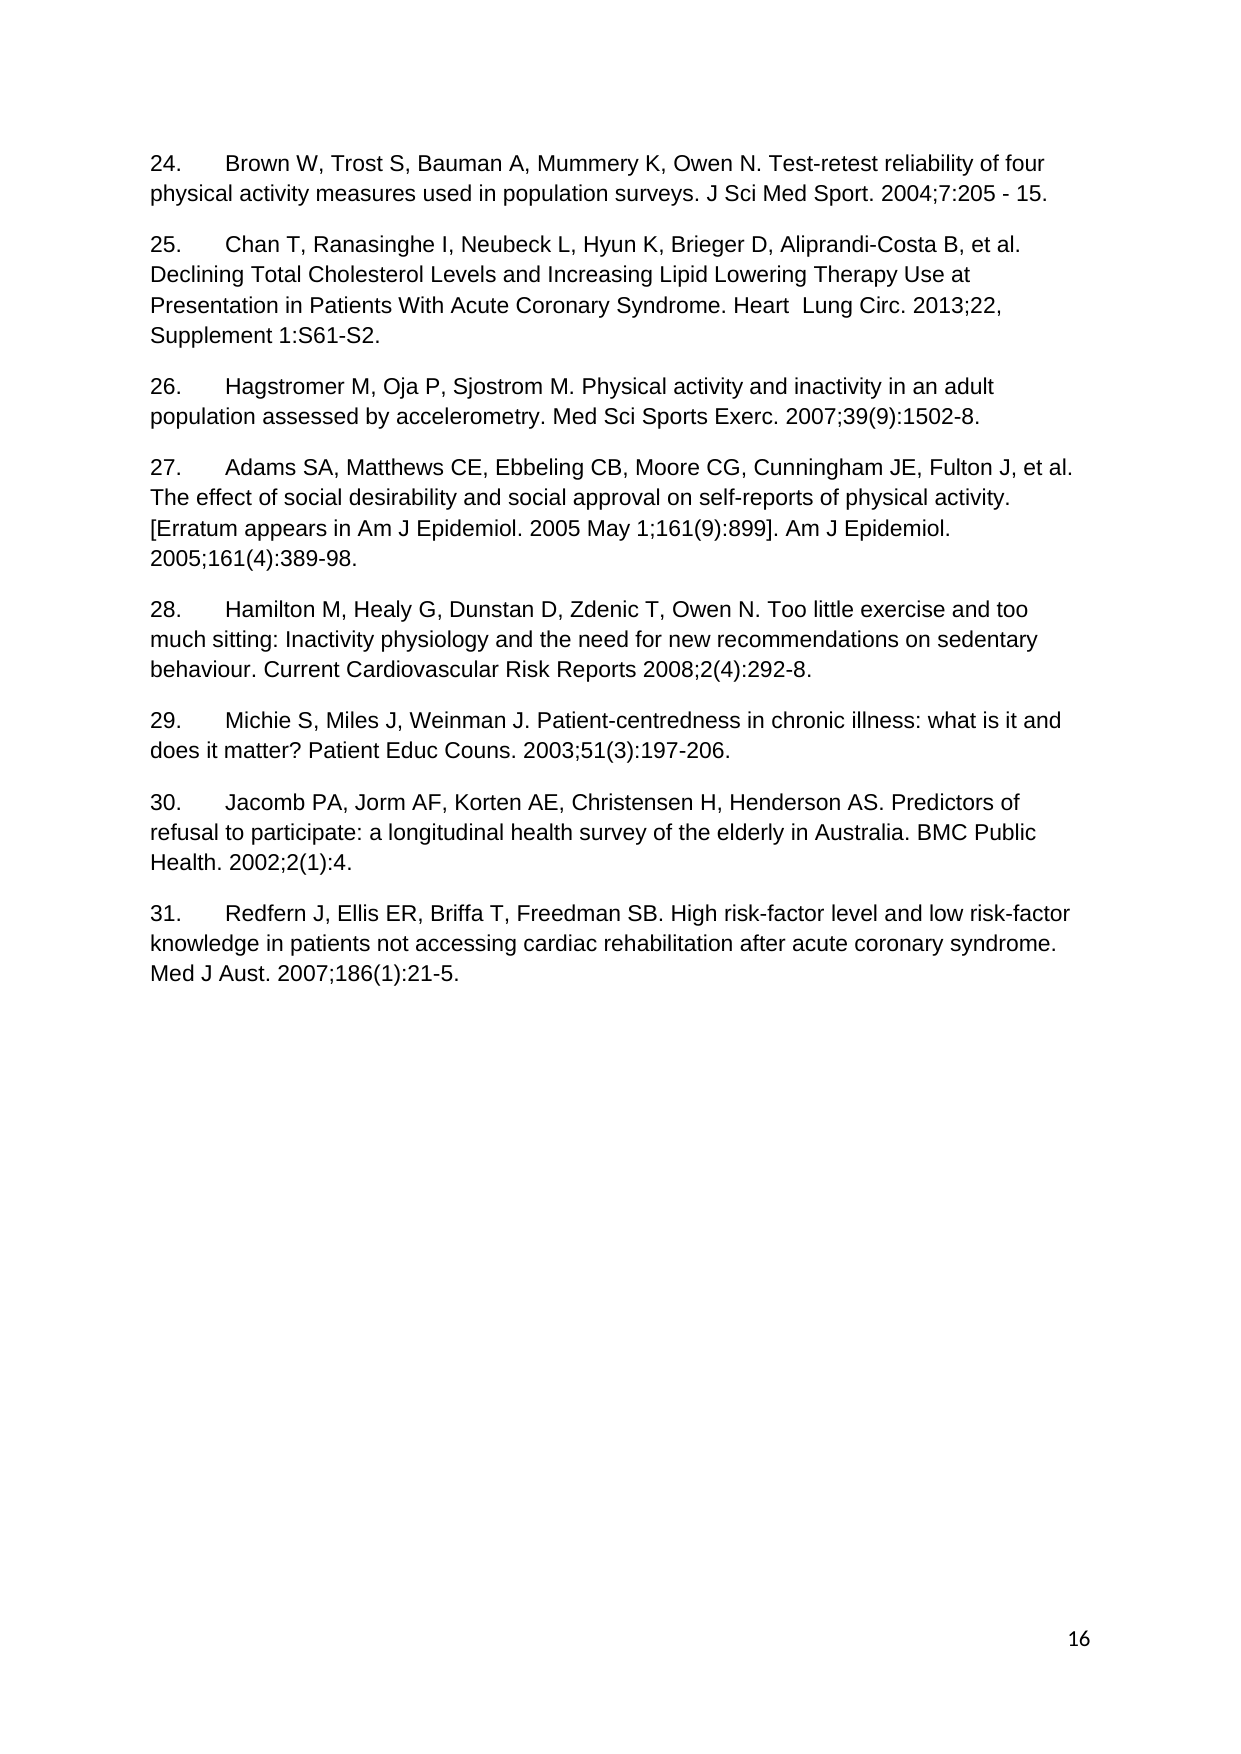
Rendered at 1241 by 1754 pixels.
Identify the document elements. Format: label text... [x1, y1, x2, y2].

text 29. Michie S, Miles J, Weinman J. Patient-centredness in chronic illness: what is it and does it matter? Patient Educ Couns. 2003;51(3):197-206. [150, 707, 1090, 764]
text 27. Adams SA, Matthews CE, Ebbeling CB, Moore CG, Cunningham JE, Fulton J, et al. The effect of social desirability and social approval on self-reports of physical activity.[Erratum appears in Am J Epidemiol. 2005 May 1;161(9):899]. Am J Epidemiol. 2005;161(4):389-98. [150, 454, 1090, 571]
text 30. Jacomb PA, Jorm AF, Korten AE, Christensen H, Henderson AS. Predictors of refusal to participate: a longitudinal health survey of the elderly in Australia. BMC Public Health. 2002;2(1):4. [150, 788, 1090, 875]
text 24. Brown W, Trost S, Bauman A, Mummery K, Owen N. Test-retest reliability of four physical activity measures used in population surveys. J Sci Med Sport. 2004;7:205 - 15. [150, 150, 1090, 207]
text 28. Hamilton M, Healy G, Dunstan D, Zdenic T, Owen N. Too little exercise and too much sitting: Inactivity physiology and the need for new recommendations on sedentary behaviour. Current Cardiovascular Risk Reports 2008;2(4):292-8. [150, 596, 1090, 683]
text 31. Redfern J, Ellis ER, Briffa T, Freedman SB. High risk-factor level and low risk-factor knowledge in patients not accessing cardiac rehabilitation after acute coronary syndrome. Med J Aust. 2007;186(1):21-5. [150, 900, 1090, 987]
text 25. Chan T, Ranasinghe I, Neubeck L, Hyun K, Brieger D, Aliprandi-Costa B, et al. Declining Total Cholesterol Levels and Increasing Lipid Lowering Therapy Use at Presentation in Patients With Acute Coronary Syndrome. Heart Lung Circ. 2013;22, Supplement 1:S61-S2. [150, 231, 1090, 348]
text 26. Hagstromer M, Oja P, Sjostrom M. Physical activity and inactivity in an adult population assessed by accelerometry. Med Sci Sports Exerc. 2007;39(9):1502-8. [150, 373, 1090, 429]
